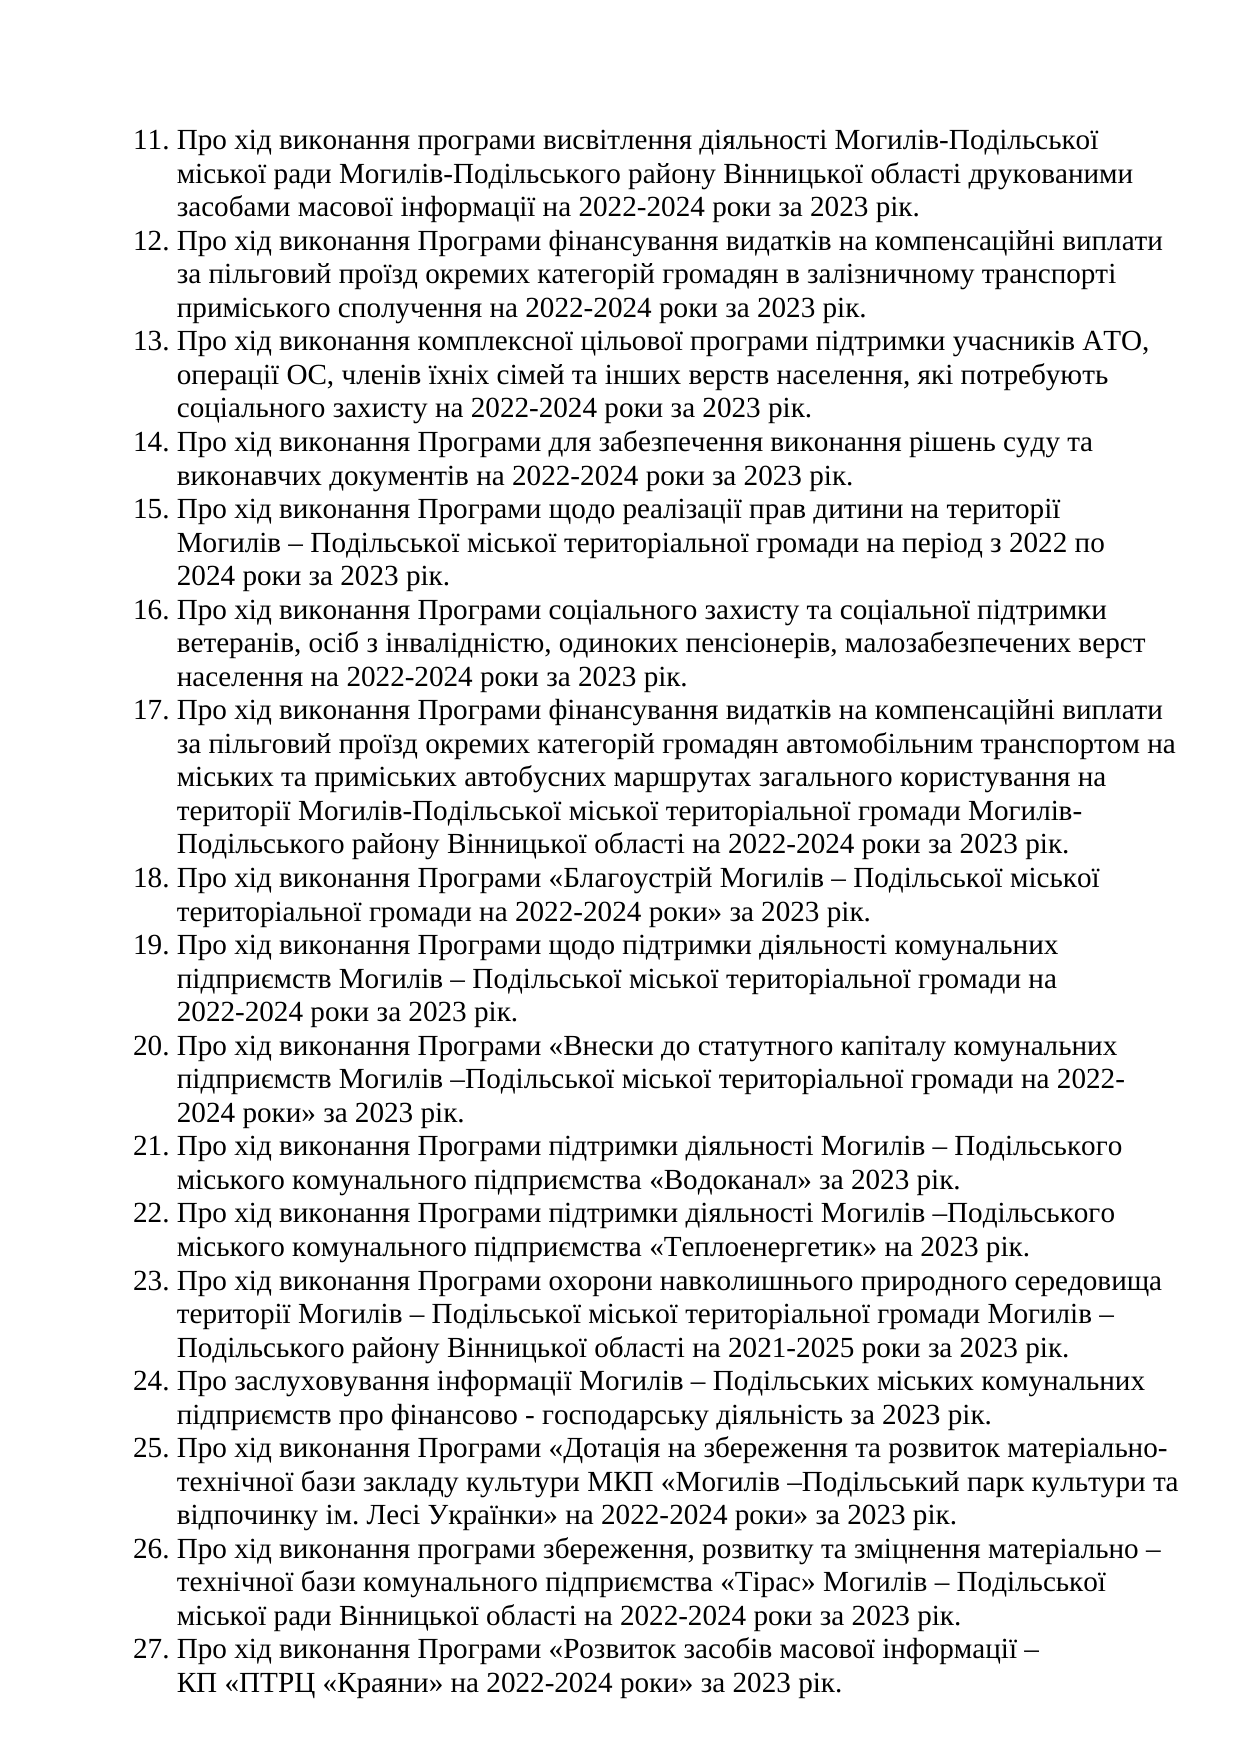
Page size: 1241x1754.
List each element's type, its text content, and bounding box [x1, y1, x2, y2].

text 14. Про хід виконання Програми для забезпечення виконання рішень суду та [133, 424, 1196, 458]
text 2024 роки» за 2023 рік. [133, 1095, 1196, 1128]
text території Могилів-Подільської міської територіальної громади Могилів- [133, 793, 1196, 827]
list міського комунального підприємства «Теплоенергетик» на 2023 рік. [133, 1229, 1196, 1263]
text 15. Про хід виконання Програми щодо реалізації прав дитини на території [133, 491, 1196, 525]
text населення на 2022-2024 роки за 2023 рік. [133, 659, 1196, 692]
text територіальної громади на 2022-2024 роки» за 2023 рік. [133, 894, 1196, 927]
text 12. Про хід виконання Програми фінансування видатків на компенсаційні виплати [133, 223, 1196, 256]
text виконавчих документів на 2022-2024 роки за 2023 рік. [133, 458, 1196, 491]
list території Могилів – Подільської міської територіальної громади Могилів – [133, 1296, 1196, 1330]
text міської ради Могилів-Подільського району Вінницької області друкованими [133, 156, 1196, 189]
list технічної бази закладу культури МКП «Могилів –Подільський парк культури та [133, 1464, 1196, 1497]
text 11. Про хід виконання програми висвітлення діяльності Могилів-Подільської [133, 122, 1196, 156]
text 19. Про хід виконання Програми щодо підтримки діяльності комунальних [133, 927, 1196, 961]
text приміського сполучення на 2022-2024 роки за 2023 рік. [133, 290, 1196, 323]
list 23. Про хід виконання Програми охорони навколишнього природного середовища [133, 1263, 1196, 1296]
text міської ради Вінницької області на 2022-2024 роки за 2023 рік. [133, 1598, 1196, 1632]
text 17. Про хід виконання Програми фінансування видатків на компенсаційні виплати [133, 692, 1196, 726]
text ветеранів, осіб з інвалідністю, одиноких пенсіонерів, малозабезпечених верст [133, 625, 1196, 659]
text 20. Про хід виконання Програми «Внески до статутного капіталу комунальних [133, 1028, 1196, 1061]
text 13. Про хід виконання комплексної цільової програми підтримки учасників АТО, [133, 323, 1196, 357]
list 21. Про хід виконання Програми підтримки діяльності Могилів – Подільського [133, 1128, 1196, 1162]
text 26. Про хід виконання програми збереження, розвитку та зміцнення матеріально – [133, 1531, 1196, 1564]
text 27. Про хід виконання Програми «Розвиток засобів масової інформації – [133, 1632, 1196, 1665]
text засобами масової інформації на 2022-2024 роки за 2023 рік. [133, 189, 1196, 223]
text 16. Про хід виконання Програми соціального захисту та соціальної підтримки [133, 592, 1196, 625]
text підприємств про фінансово - господарську діяльність за 2023 рік. [133, 1397, 1196, 1430]
text підприємств Могилів –Подільської міської територіальної громади на 2022- [133, 1061, 1196, 1095]
text за пільговий проїзд окремих категорій громадян в залізничному транспорті [133, 256, 1196, 290]
text операції ОС, членів їхніх сімей та інших верств населення, які потребують [133, 357, 1196, 391]
text Могилів – Подільської міської територіальної громади на період з 2022 по [133, 525, 1196, 558]
text 2022-2024 роки за 2023 рік. [133, 994, 1196, 1028]
text міських та приміських автобусних маршрутах загального користування на [133, 759, 1196, 793]
text підприємств Могилів – Подільської міської територіальної громади на [133, 961, 1196, 994]
list Подільського району Вінницької області на 2021-2025 роки за 2023 рік. [133, 1330, 1196, 1363]
text 2024 роки за 2023 рік. [133, 558, 1196, 592]
list 25. Про хід виконання Програми «Дотація на збереження та розвиток матеріально- [133, 1430, 1196, 1464]
text соціального захисту на 2022-2024 роки за 2023 рік. [133, 391, 1196, 424]
text 18. Про хід виконання Програми «Благоустрій Могилів – Подільської міської [133, 860, 1196, 894]
text технічної бази комунального підприємства «Тірас» Могилів – Подільської [133, 1564, 1196, 1598]
text 24. Про заслуховування інформації Могилів – Подільських міських комунальних [133, 1363, 1196, 1397]
text за пільговий проїзд окремих категорій громадян автомобільним транспортом на [133, 726, 1196, 759]
text Подільського району Вінницької області на 2022-2024 роки за 2023 рік. [133, 827, 1196, 860]
list 22. Про хід виконання Програми підтримки діяльності Могилів –Подільського [133, 1196, 1196, 1229]
list міського комунального підприємства «Водоканал» за 2023 рік. [133, 1162, 1196, 1196]
list відпочинку ім. Лесі Українки» на 2022-2024 роки» за 2023 рік. [133, 1497, 1196, 1531]
text КП «ПТРЦ «Краяни» на 2022-2024 роки» за 2023 рік. [133, 1665, 1196, 1699]
